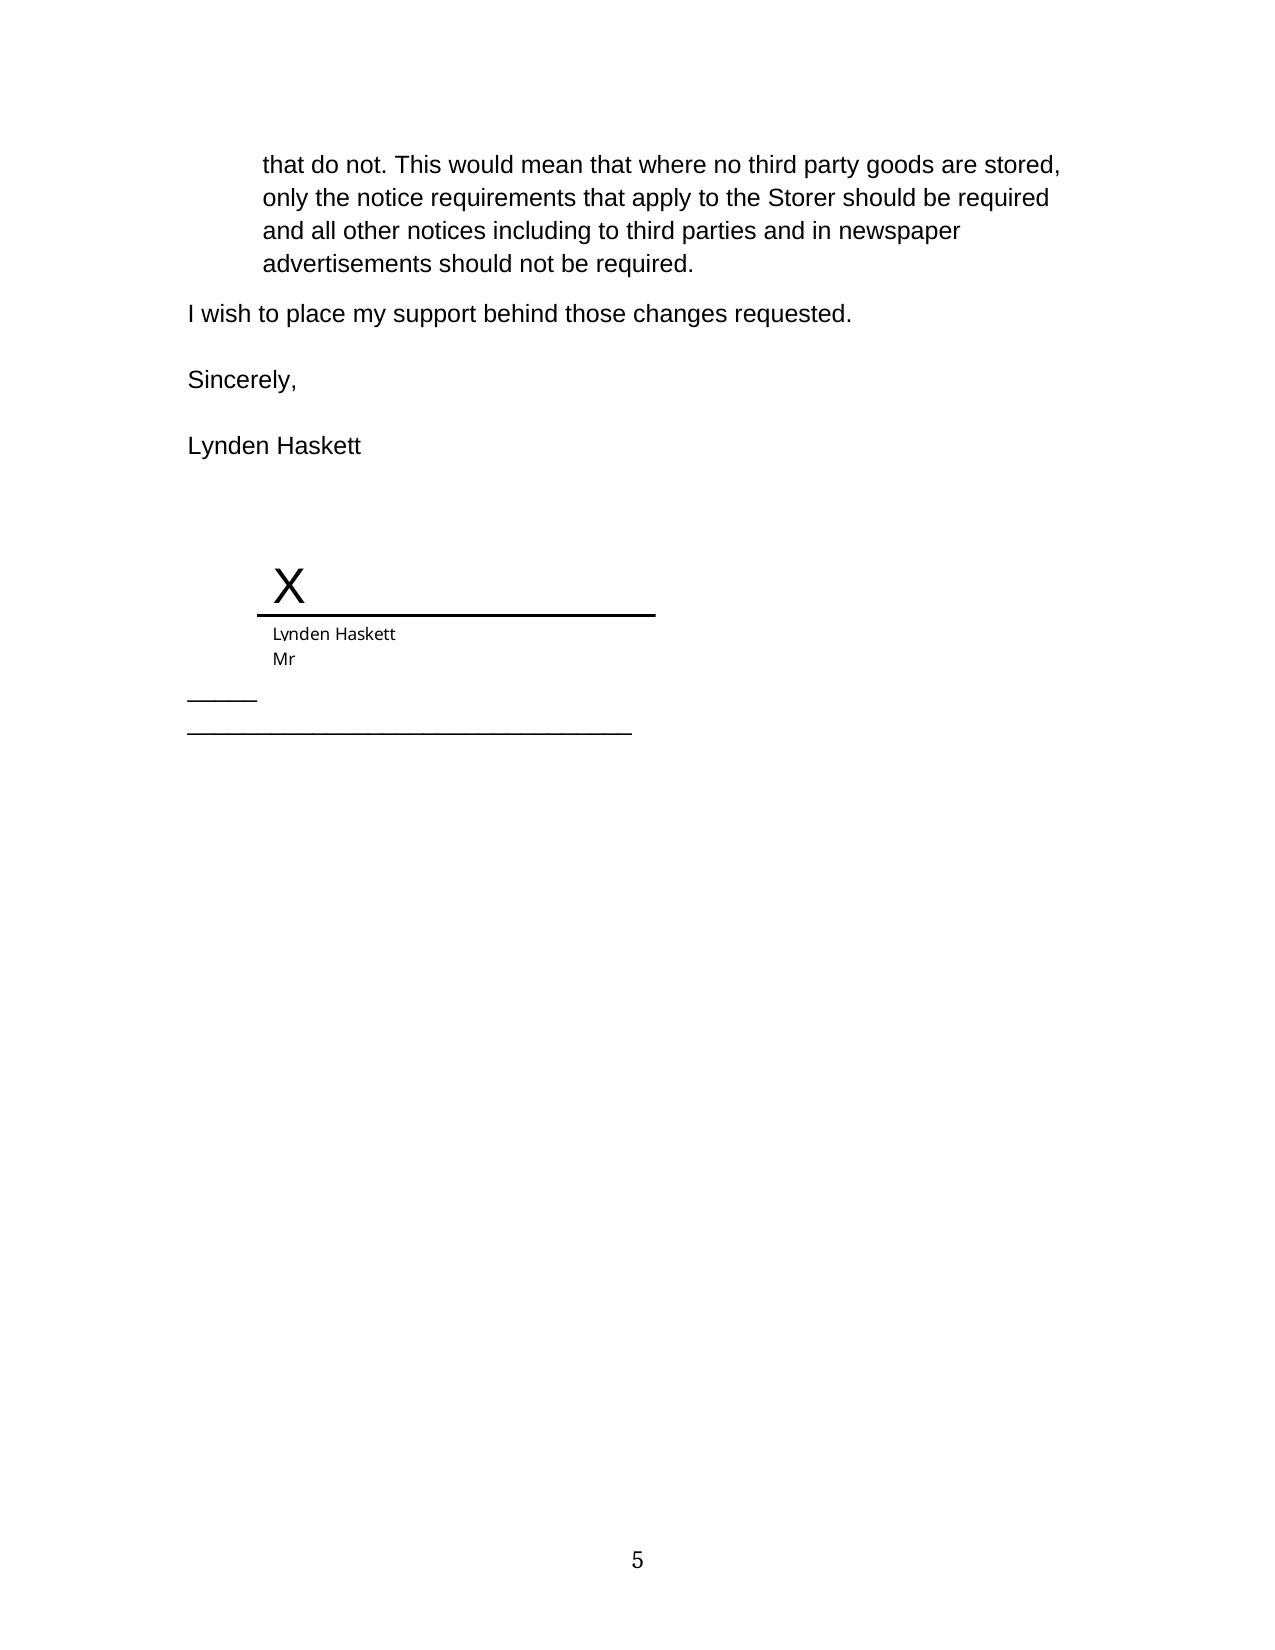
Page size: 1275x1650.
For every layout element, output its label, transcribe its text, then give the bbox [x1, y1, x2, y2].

text Lynden Haskett [187, 431, 1087, 459]
text Sincerely, [187, 365, 1087, 393]
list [225, 150, 1087, 278]
text _____________________________________ [187, 497, 1087, 735]
text I wish to place my support behind those changes requested. [187, 299, 1087, 327]
